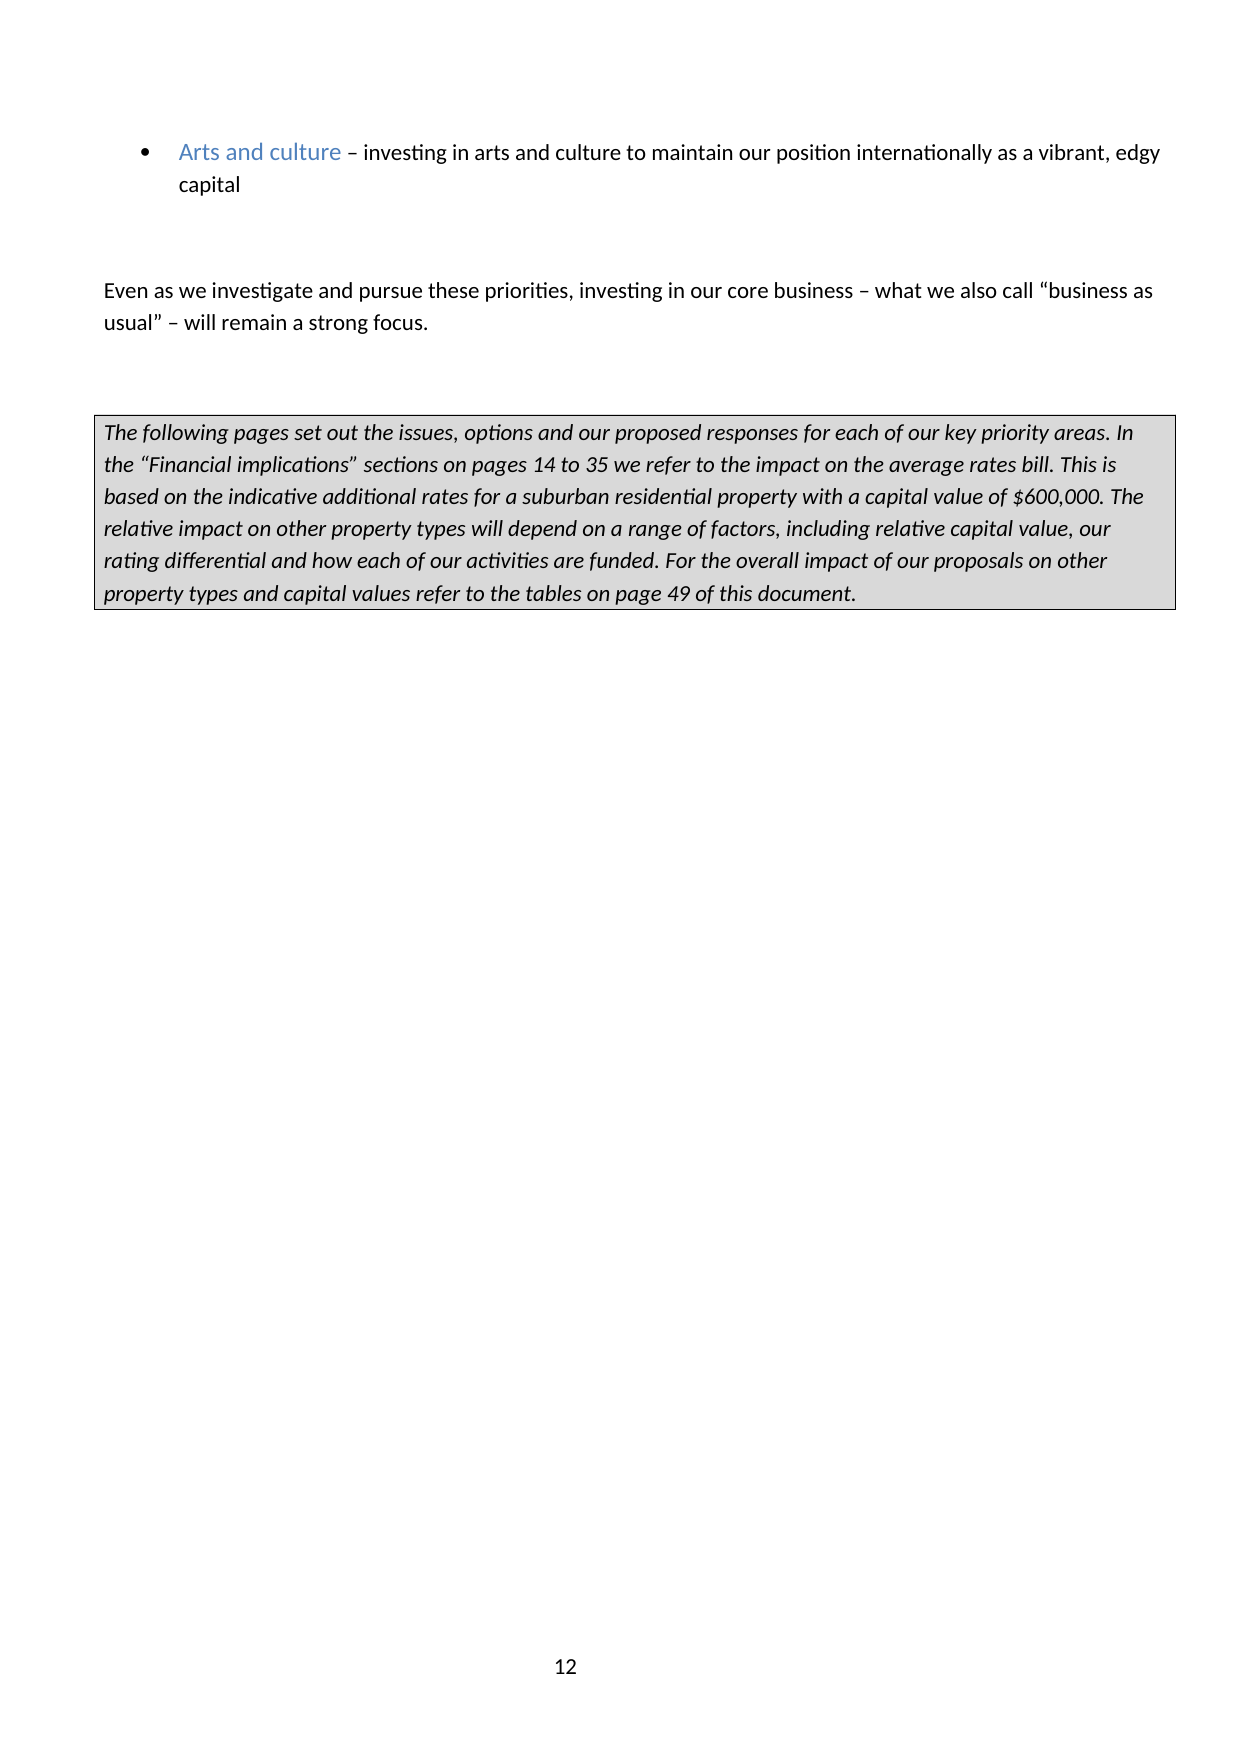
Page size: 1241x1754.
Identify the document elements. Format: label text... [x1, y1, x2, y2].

text The following pages set out the issues, options and our proposed responses for each of our key priority areas. In the “Financial implications” sections on pages 14 to 35 we refer to the impact on the average rates bill. This is based on the indicative additional rates for a suburban residential property with a capital value of $600,000. The relative impact on other property types will depend on a range of factors, including relative capital value, our rating differential and how each of our activities are funded. For the overall impact of our proposals on other property types and capital values refer to the tables on page 49 of this document. [95, 416, 1175, 609]
text Even as we investigate and pursue these priorities, investing in our core business – what we also call “business as usual” – will remain a strong focus. [103, 276, 1169, 337]
list Arts and culture – investing in arts and culture to maintain our position internationally as a vibrant, edgy capital [141, 136, 1167, 198]
